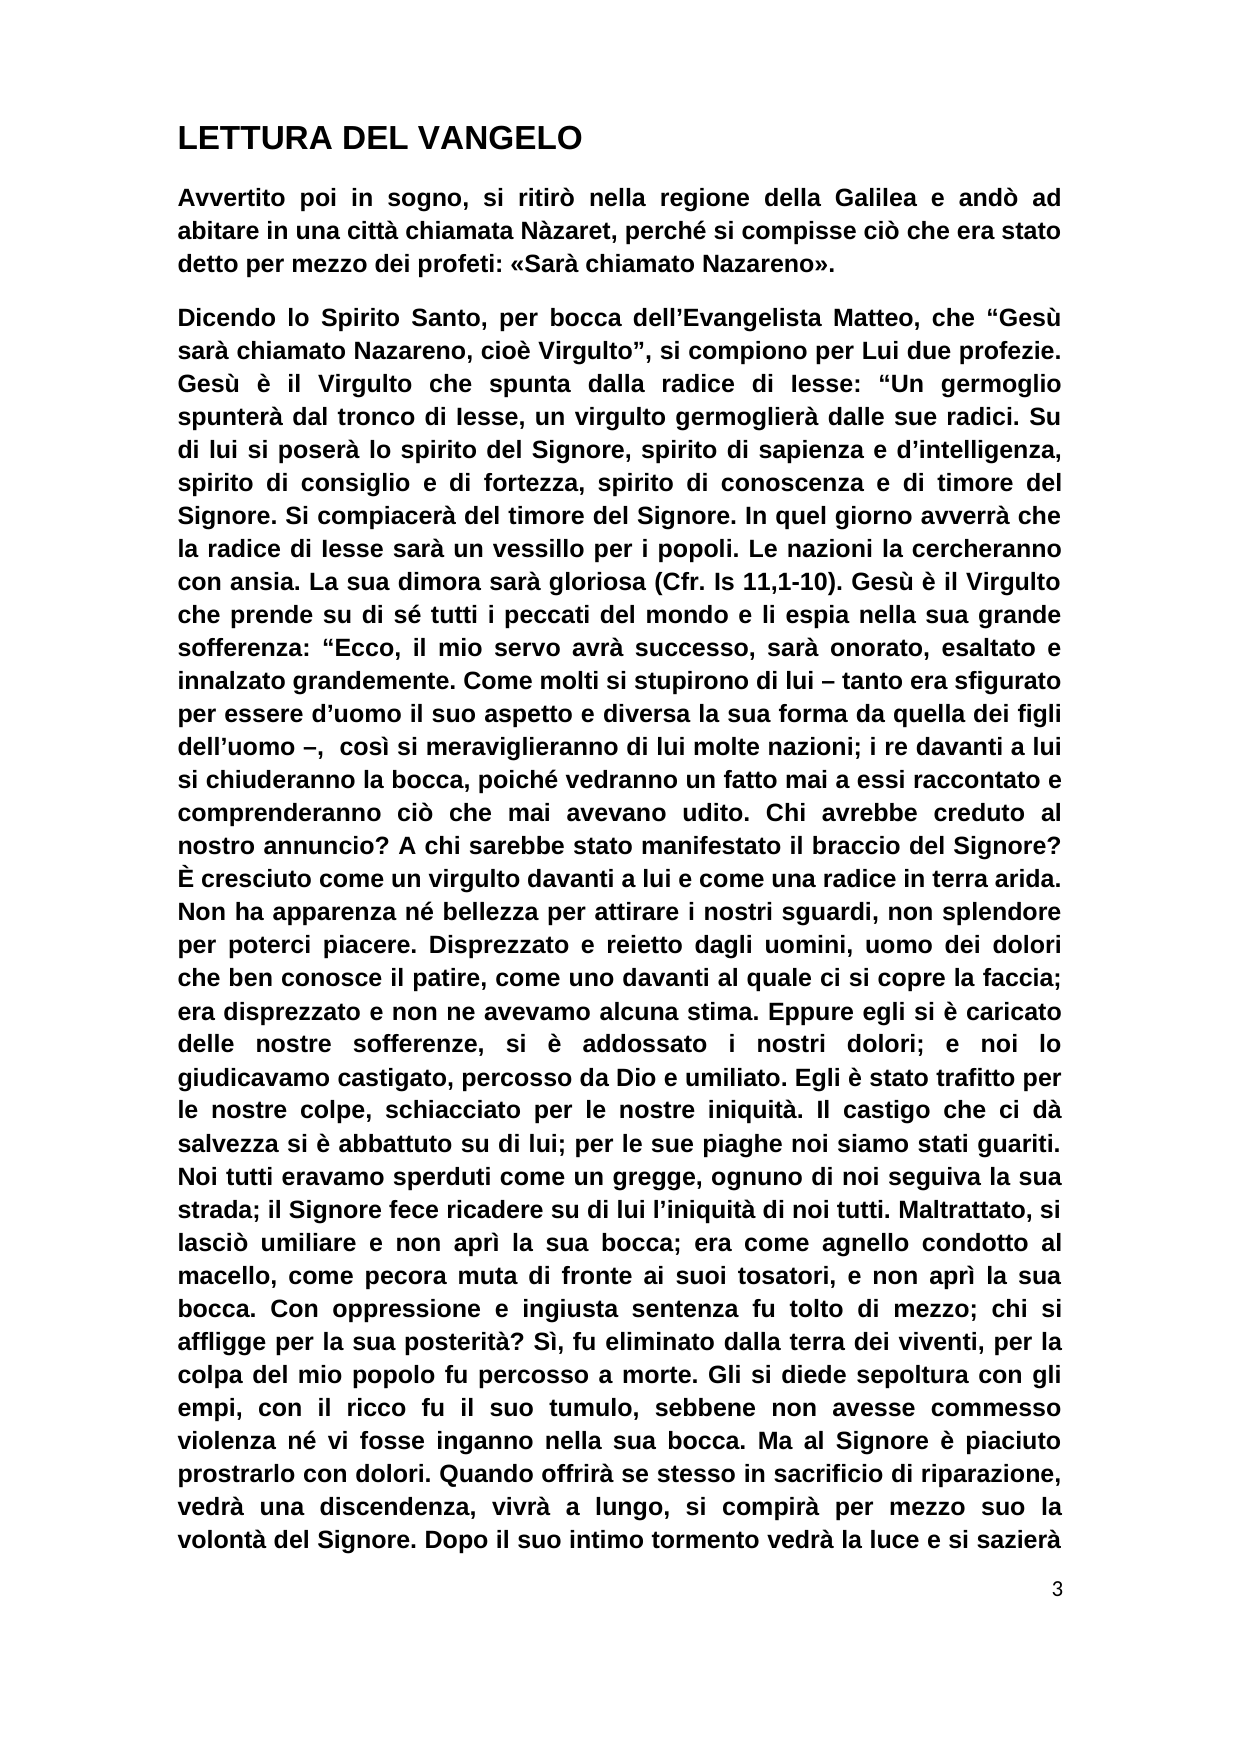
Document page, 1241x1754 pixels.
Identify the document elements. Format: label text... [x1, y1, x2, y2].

text Avvertito poi in sogno, si ritirò nella regione della Galilea e andò ad abitare in una città chiamata Nàzaret, perché si compisse ciò che era stato detto per mezzo dei profeti: «Sarà chiamato Nazareno». [177, 183, 1063, 278]
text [177, 303, 1063, 1553]
text LETTURA DEL VANGELO [177, 118, 1063, 157]
